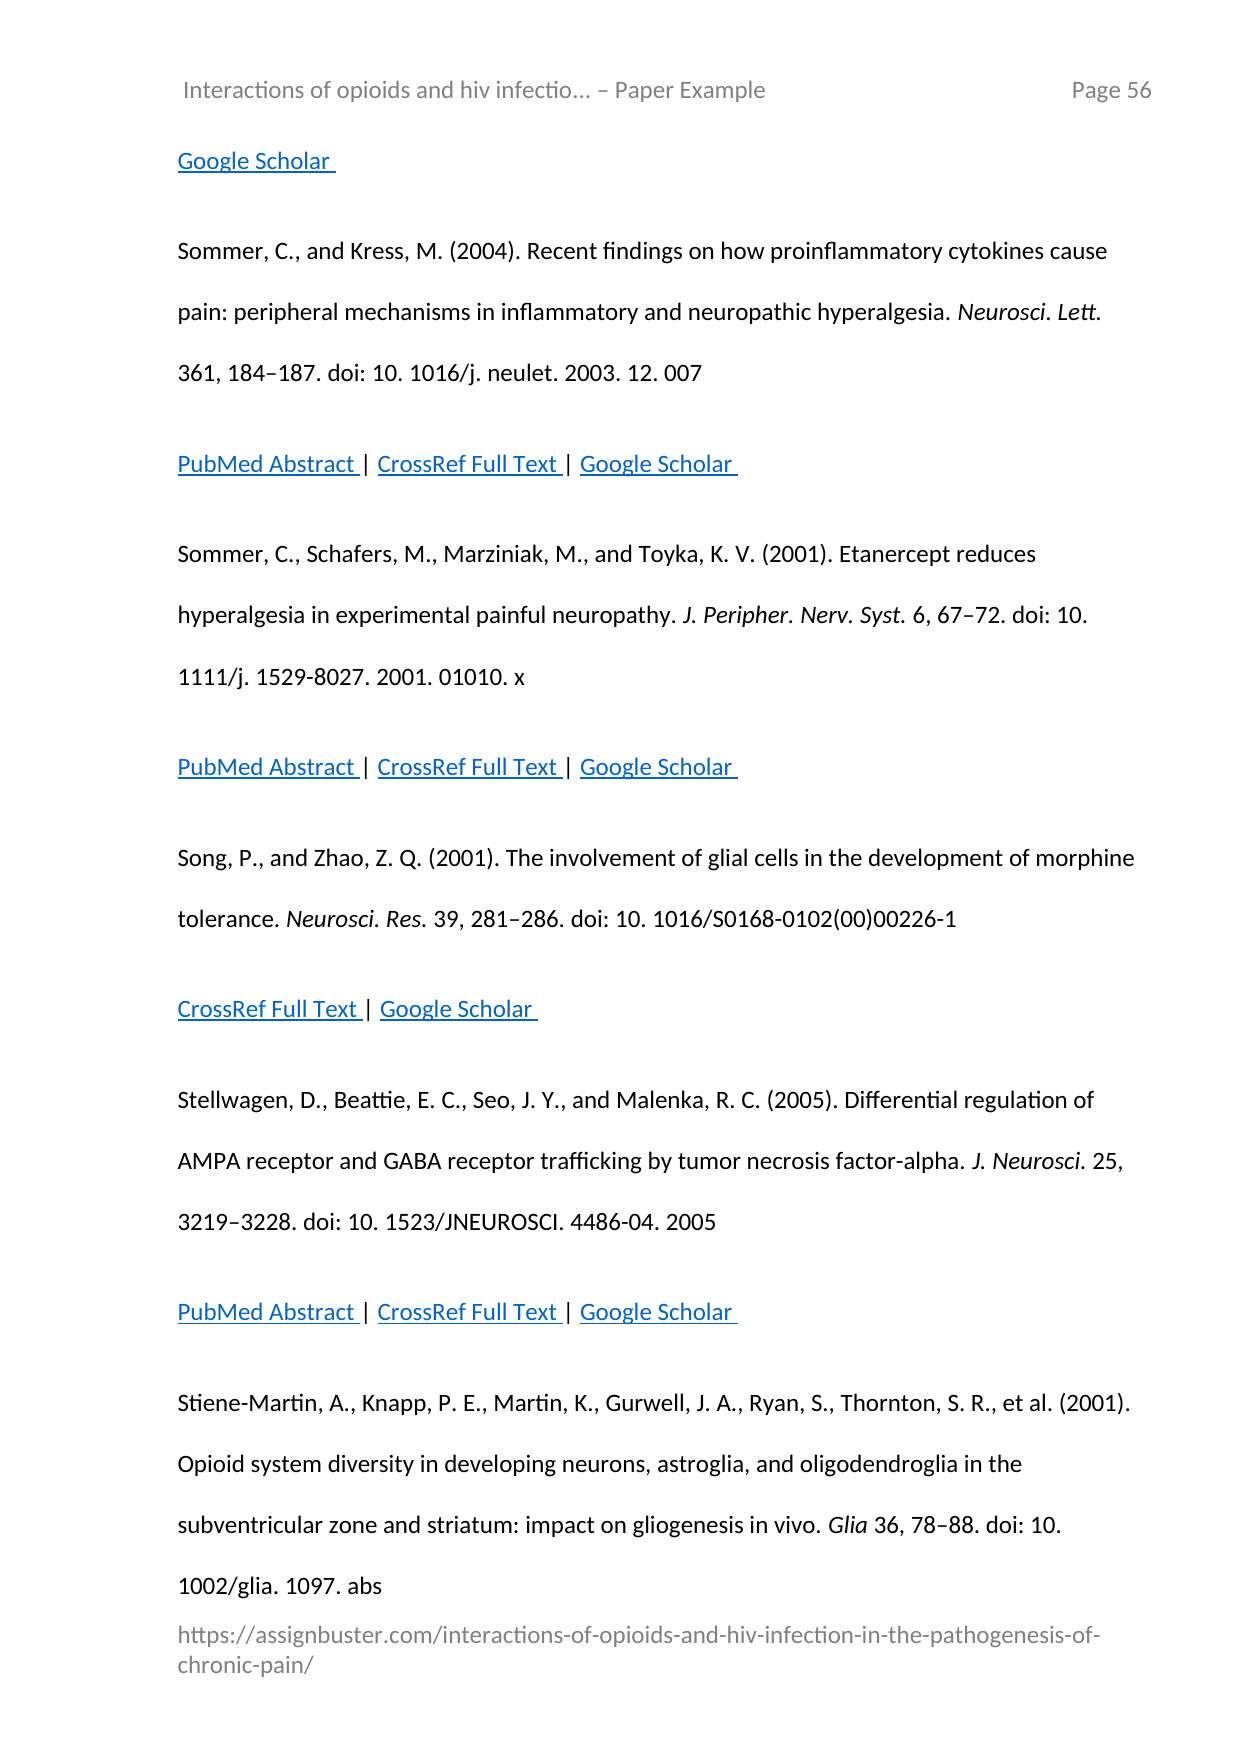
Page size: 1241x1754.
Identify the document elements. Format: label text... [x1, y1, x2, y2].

text PubMed Abstract | CrossRef Full Text | Google Scholar [177, 1296, 1152, 1327]
text CrossRef Full Text | Google Scholar [177, 993, 1152, 1024]
text Sommer, C., Schafers, M., Marziniak, M., and Toyka, K. V. (2001). Etanercept reduces hyperalgesia in experimental painful neuropathy. J. Peripher. Nerv. Syst. 6, 67–72. doi: 10. 1111/j. 1529-8027. 2001. 01010. x [177, 539, 1152, 691]
text Song, P., and Zhao, Z. Q. (2001). The involvement of glial cells in the development of morphine tolerance. Neurosci. Res. 39, 281–286. doi: 10. 1016/S0168-0102(00)00226-1 [177, 842, 1152, 933]
text Stellwagen, D., Beattie, E. C., Seo, J. Y., and Malenka, R. C. (2005). Differential regulation of AMPA receptor and GABA receptor trafficking by tumor necrosis factor-alpha. J. Neurosci. 25, 3219–3228. doi: 10. 1523/JNEUROSCI. 4486-04. 2005 [177, 1084, 1152, 1236]
text PubMed Abstract | CrossRef Full Text | Google Scholar [177, 448, 1152, 479]
text Google Scholar [177, 145, 1152, 176]
text PubMed Abstract | CrossRef Full Text | Google Scholar [177, 751, 1152, 782]
text Stiene-Martin, A., Knapp, P. E., Martin, K., Gurwell, J. A., Ryan, S., Thornton, S. R., et al. (2001). Opioid system diversity in developing neurons, astroglia, and oligodendroglia in the subventricular zone and striatum: impact on gliogenesis in vivo. Glia 36, 78–88. doi: 10. 1002/glia. 1097. abs [177, 1387, 1152, 1601]
text Sommer, C., and Kress, M. (2004). Recent findings on how proinflammatory cytokines cause pain: peripheral mechanisms in inflammatory and neuropathic hyperalgesia. Neurosci. Lett. 361, 184–187. doi: 10. 1016/j. neulet. 2003. 12. 007 [177, 236, 1152, 388]
